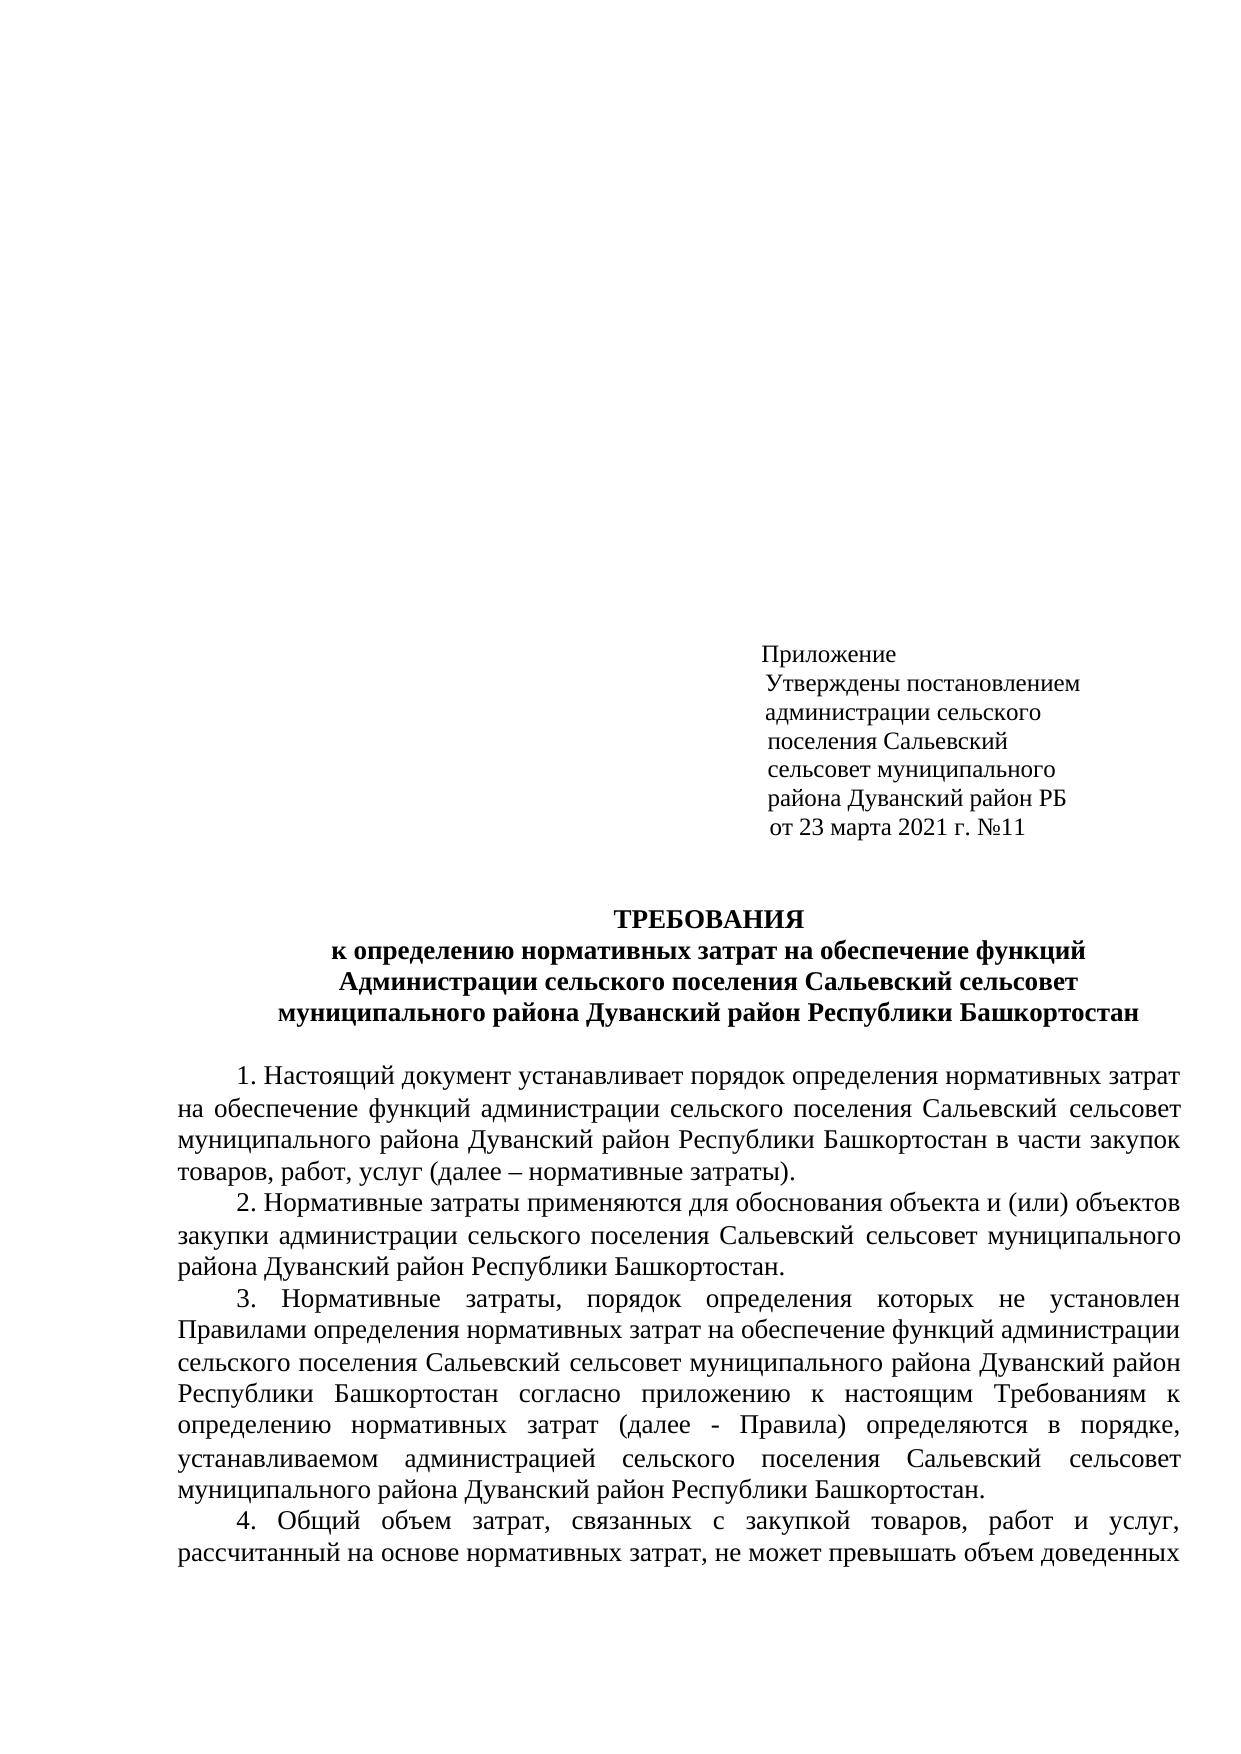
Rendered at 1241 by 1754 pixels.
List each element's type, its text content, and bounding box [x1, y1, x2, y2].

text к определению нормативных затрат на обеспечение функций [177, 934, 1181, 965]
text ТРЕБОВАНИЯ [177, 903, 1181, 934]
text 3. Нормативные затраты, порядок определения которых не установлен Правилами определения нормативных затрат на обеспечение функций администрации сельского поселения Сальевский сельсовет муниципального района Дуванский район Республики Башкортостан согласно приложению к настоящим Требованиям к определению нормативных затрат (далее - Правила) определяются в порядке, устанавливаемом администрацией сельского поселения Сальевский сельсовет муниципального района Дуванский район Республики Башкортостан. [177, 1282, 1181, 1504]
text района Дуванский район РБ [177, 783, 1181, 812]
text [177, 1504, 1181, 1567]
text Приложение [177, 639, 1181, 668]
text сельсовет муниципального [177, 754, 1181, 783]
text 2. Нормативные затраты применяются для обоснования объекта и (или) объектов закупки администрации сельского поселения Сальевский сельсовет муниципального района Дуванский район Республики Башкортостан. [177, 1186, 1181, 1282]
text муниципального района Дуванский район Республики Башкортостан [177, 997, 1181, 1028]
text поселения Сальевский [177, 726, 1181, 754]
text 1. Настоящий документ устанавливает порядок определения нормативных затрат на обеспечение функций администрации сельского поселения Сальевский сельсовет муниципального района Дуванский район Республики Башкортостан в части закупок товаров, работ, услуг (далее – нормативные затраты). [177, 1059, 1181, 1186]
text от 23 марта 2021 г. №11 [177, 812, 1181, 841]
text Утверждены постановлением [693, 668, 1181, 697]
text Администрации сельского поселения Сальевский сельсовет [177, 965, 1181, 997]
text администрации сельского [693, 697, 1181, 726]
